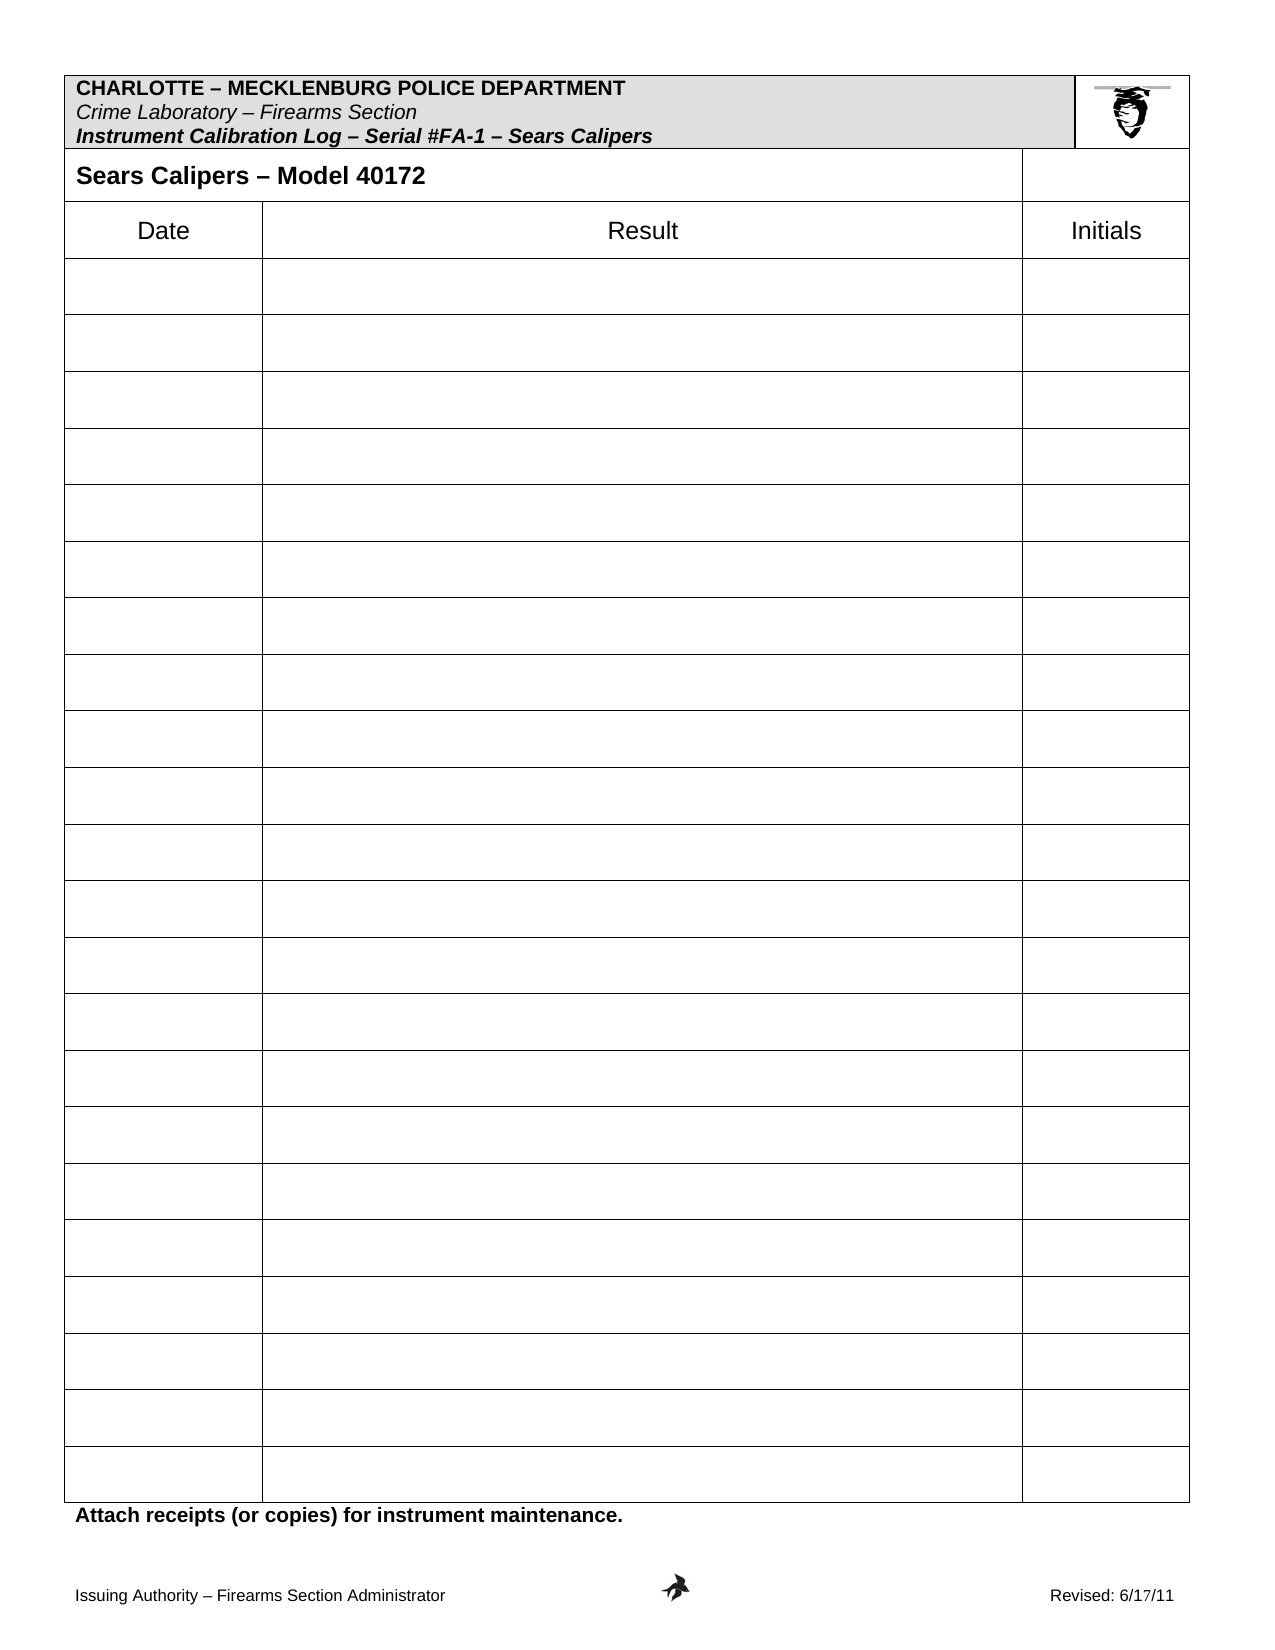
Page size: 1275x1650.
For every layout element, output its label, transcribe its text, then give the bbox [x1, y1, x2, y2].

table_cell [263, 1334, 1022, 1389]
table_cell [65, 1164, 262, 1219]
table_cell [1023, 259, 1189, 314]
table_cell [263, 429, 1022, 484]
table_cell [263, 938, 1022, 993]
table_cell [65, 1051, 262, 1106]
table_cell [1023, 994, 1189, 1050]
table_cell [65, 598, 262, 654]
table_cell [1023, 1107, 1189, 1163]
table_cell [263, 768, 1022, 823]
table_cell [1023, 1164, 1189, 1219]
table_cell [263, 1220, 1022, 1276]
table_cell [263, 1390, 1022, 1446]
table_cell [65, 485, 262, 541]
table_cell [1023, 655, 1189, 710]
table_cell [65, 938, 262, 993]
table_cell [263, 315, 1022, 371]
table_cell [263, 1447, 1022, 1502]
text Attach receipts (or copies) for instrument maintenance. [75, 1503, 1200, 1527]
table_cell [65, 315, 262, 371]
table_cell [1023, 429, 1189, 484]
table_cell [1023, 1051, 1189, 1106]
table_cell [1023, 711, 1189, 767]
table_cell [65, 994, 262, 1050]
table_cell [263, 598, 1022, 654]
table_cell Result [263, 202, 1022, 258]
table_header [1076, 76, 1189, 148]
table_cell [65, 429, 262, 484]
table_cell [1023, 149, 1189, 201]
table_cell [1023, 1277, 1189, 1332]
table_cell [65, 768, 262, 823]
table_cell [263, 825, 1022, 880]
table_cell Initials [1023, 202, 1189, 258]
table_cell [1023, 315, 1189, 371]
table_cell [65, 655, 262, 710]
table_cell [65, 1334, 262, 1389]
table_cell [263, 1277, 1022, 1332]
table_cell [1023, 485, 1189, 541]
table_cell [263, 259, 1022, 314]
table_cell [263, 1107, 1022, 1163]
table_cell [1023, 1390, 1189, 1446]
table_cell [1023, 1447, 1189, 1502]
table_header – MECKLENBURG POLICE DEPARTMENT Crime Laboratory – Firearms Section Instrument Calibration Log – Serial #FA-1 – Sears Calipers [65, 76, 1074, 148]
table_cell [263, 655, 1022, 710]
table_cell [65, 372, 262, 427]
table_cell [1023, 825, 1189, 880]
table_cell [65, 1220, 262, 1276]
table_cell [1023, 1220, 1189, 1276]
table_cell [263, 1051, 1022, 1106]
table_cell [1023, 1334, 1189, 1389]
table_cell [65, 711, 262, 767]
table_cell [263, 881, 1022, 937]
table_cell [263, 1164, 1022, 1219]
table_cell [65, 825, 262, 880]
table_cell [1023, 768, 1189, 823]
table_cell [1023, 938, 1189, 993]
table_cell [263, 372, 1022, 427]
table_cell [1023, 598, 1189, 654]
table_cell Date [65, 202, 262, 258]
table_cell [1023, 542, 1189, 597]
table_cell [65, 881, 262, 937]
table_cell [1023, 881, 1189, 937]
table_cell [263, 485, 1022, 541]
picture [660, 1573, 690, 1602]
table_cell [263, 711, 1022, 767]
table_cell [65, 1277, 262, 1332]
picture [1093, 82, 1171, 142]
table_cell [65, 1390, 262, 1446]
table_cell [65, 259, 262, 314]
table_cell [263, 542, 1022, 597]
table_cell [1023, 372, 1189, 427]
table_cell [263, 994, 1022, 1050]
table_cell [65, 1107, 262, 1163]
table_cell Sears Calipers – Model 40172 [65, 149, 1022, 201]
table_cell [65, 1447, 262, 1502]
table_cell [65, 542, 262, 597]
